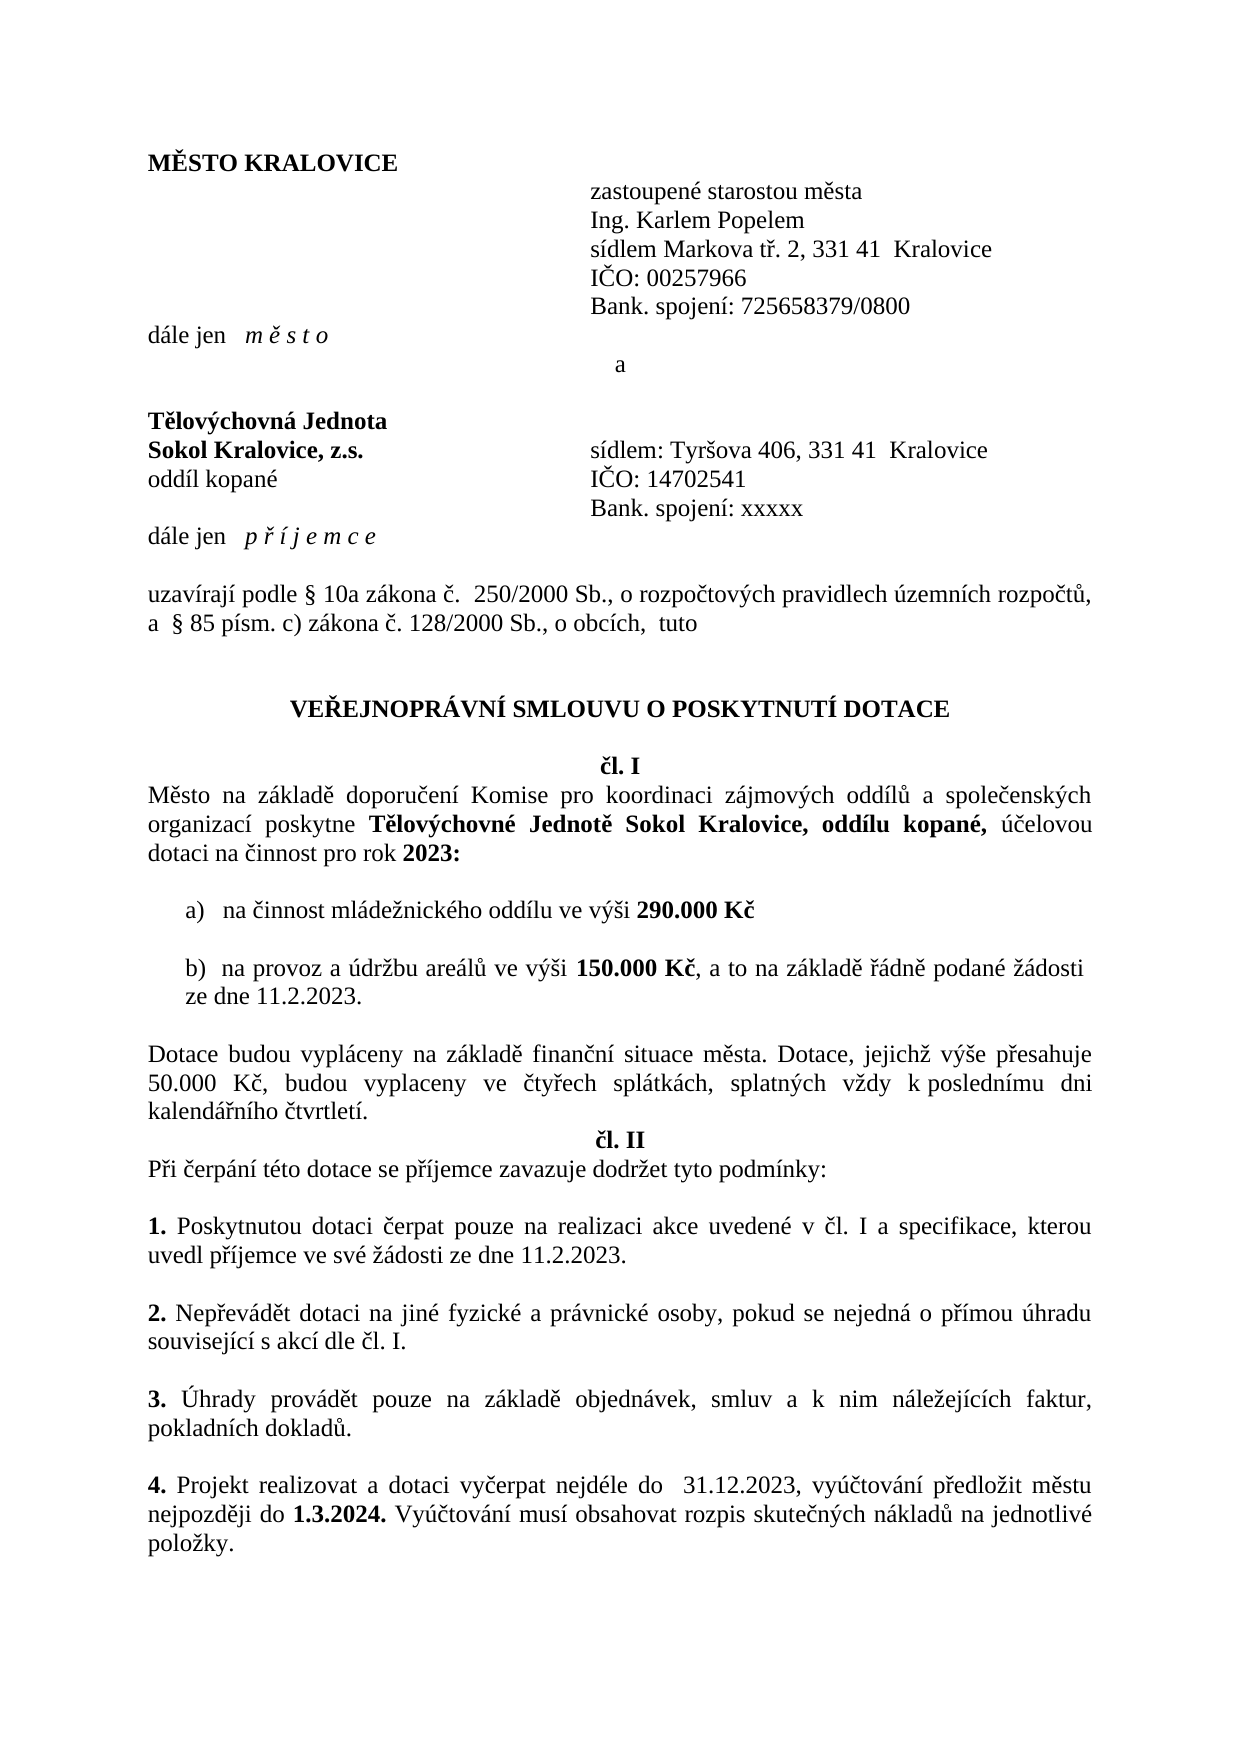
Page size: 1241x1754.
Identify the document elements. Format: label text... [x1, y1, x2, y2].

text MĚSTO KRALOVICE [148, 148, 1093, 176]
text 4. Projekt realizovat a dotaci vyčerpat nejdéle do 31.12.2023, vyúčtování předložit městu nejpozději do 1.3.2024. Vyúčtování musí obsahovat rozpis skutečných nákladů na jednotlivé položky. [148, 1470, 1093, 1556]
text 3. Úhrady provádět pouze na základě objednávek, smluv a k nim náležejících faktur, pokladních dokladů. [148, 1384, 1093, 1441]
text zastoupené starostou města [148, 176, 1093, 205]
list na činnost mládežnického oddílu ve výši 290.000 Kč [185, 895, 1093, 924]
text dále jen p ř í j e m c e [148, 521, 1093, 550]
text uzavírají podle § 10a zákona č. 250/2000 Sb., o rozpočtových pravidlech územních rozpočtů, a § 85 písm. c) zákona č. 128/2000 Sb., o obcích, tuto [148, 579, 1093, 636]
text oddíl kopané IČO: 14702541 [148, 464, 1093, 493]
text a [148, 349, 1093, 378]
text b) na provoz a údržbu areálů ve výši 150.000 Kč, a to na základě řádně podané žádosti ze dne 11.2.2023. [185, 953, 1093, 1010]
text Sokol Kralovice, z.s. sídlem: Tyršova 406, 331 41 Kralovice [148, 435, 1093, 464]
text 1. Poskytnutou dotaci čerpat pouze na realizaci akce uvedené v čl. I a specifikace, kterou uvedl příjemce ve své žádosti ze dne 11.2.2023. [148, 1211, 1093, 1269]
text Ing. Karlem Popelem [148, 205, 1093, 234]
text 2. Nepřevádět dotaci na jiné fyzické a právnické osoby, pokud se nejedná o přímou úhradu související s akcí dle čl. I. [148, 1298, 1093, 1355]
text Při čerpání této dotace se příjemce zavazuje dodržet tyto podmínky: [148, 1154, 1093, 1183]
text čl. II [148, 1125, 1093, 1154]
text Město na základě doporučení Komise pro koordinaci zájmových oddílů a společenských organizací poskytne Tělovýchovné Jednotě Sokol Kralovice, oddílu kopané, účelovou dotaci na činnost pro rok 2023: [148, 780, 1093, 866]
text Bank. spojení: 725658379/0800 [148, 291, 1093, 320]
text čl. I [148, 751, 1093, 780]
text sídlem Markova tř. 2, 331 41 Kralovice [148, 234, 1093, 263]
subtitle VEŘEJNOPRÁVNÍ SMLOUVU O POSKYTNUTÍ DOTACE [148, 694, 1093, 723]
text Dotace budou vypláceny na základě finanční situace města. Dotace, jejichž výše přesahuje 50.000 Kč, budou vyplaceny ve čtyřech splátkách, splatných vždy k poslednímu dni kalendářního čtvrtletí. [148, 1039, 1093, 1125]
text Tělovýchovná Jednota [148, 406, 1093, 435]
text IČO: 00257966 [148, 263, 1093, 291]
text dále jen m ě s t o [148, 320, 1093, 349]
text Bank. spojení: xxxxx [148, 493, 1093, 521]
